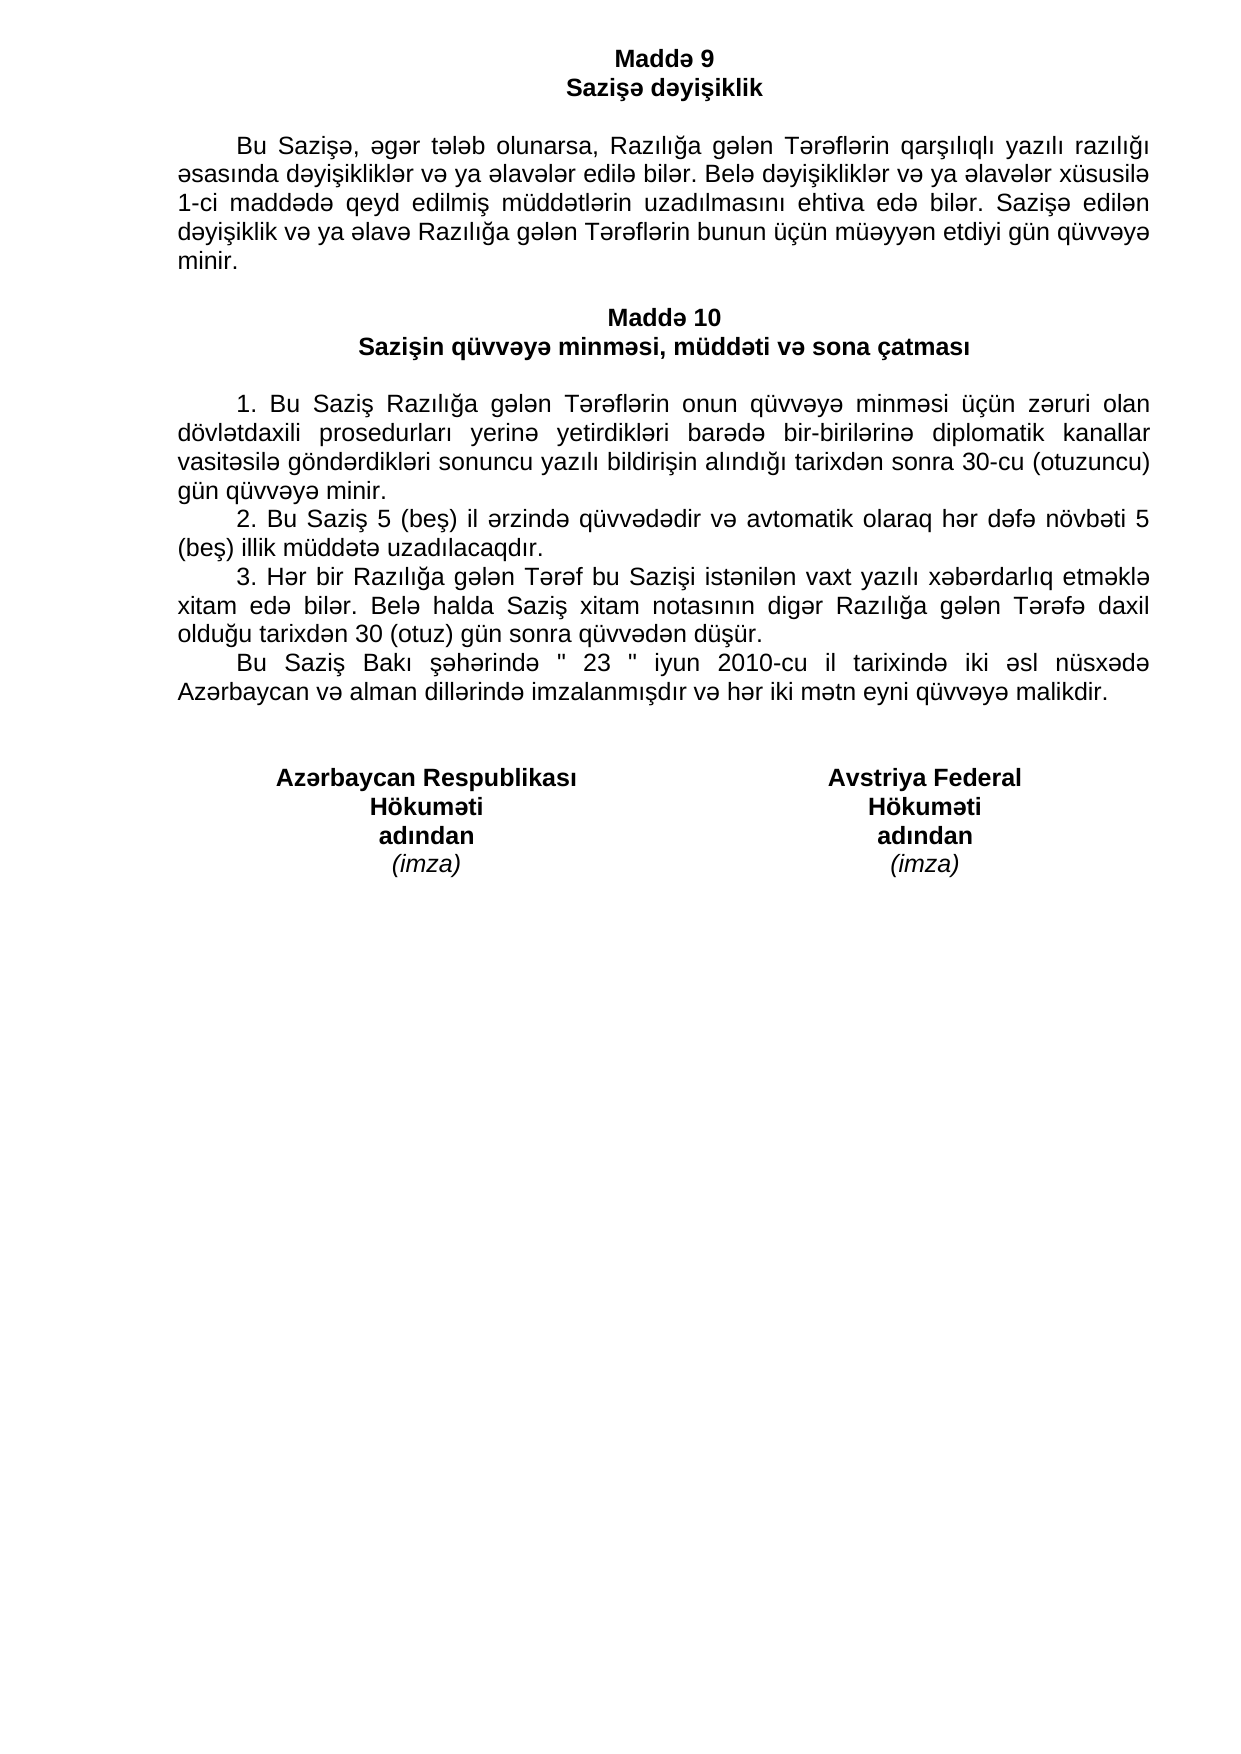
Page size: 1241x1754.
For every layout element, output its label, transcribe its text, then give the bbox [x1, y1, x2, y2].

table_cell adından [177, 821, 676, 849]
text Sazişin qüvvəyə minməsi, müddəti və sona çatması [177, 332, 1152, 361]
text Maddə 9 [177, 44, 1152, 73]
table_header Avstriya Federal [676, 763, 1174, 792]
text 3. Hər bir Razılığa gələn Tərəf bu Sazişi istənilən vaxt yazılı xəbərdarlıq etməklə xitam edə bilər. Belə halda Saziş xitam notasının digər Razılığa gələn Tərəfə daxil olduğu tarixdən 30 (otuz) gün sonra qüvvədən düşür. [177, 562, 1152, 648]
table_cell Hökuməti [676, 792, 1174, 821]
text 2. Bu Saziş 5 (beş) il ərzində qüvvədədir və avtomatik olaraq hər dəfə növbəti 5 (beş) illik müddətə uzadılacaqdır. [177, 504, 1152, 562]
table_cell adından [676, 821, 1174, 849]
text Sazişə dəyişiklik [177, 73, 1152, 102]
table_cell (imza) [177, 849, 676, 878]
text Bu Sazişə, əgər tələb olunarsa, Razılığa gələn Tərəflərin qarşılıqlı yazılı razılığı əsasında dəyişikliklər və ya əlavələr edilə bilər. Belə dəyişikliklər və ya əlavələr xüsusilə 1-ci maddədə qeyd edilmiş müddətlərin uzadılmasını ehtiva edə bilər. Sazişə edilən dəyişiklik və ya əlavə Razılığa gələn Tərəflərin bunun üçün müəyyən etdiyi gün qüvvəyə minir. [177, 131, 1152, 274]
table_cell Hökuməti [177, 792, 676, 821]
table_header Azərbaycan Respublikası [177, 763, 676, 792]
text 1. Bu Saziş Razılığa gələn Tərəflərin onun qüvvəyə minməsi üçün zəruri olan dövlətdaxili prosedurları yerinə yetirdikləri barədə bir-birilərinə diplomatik kanallar vasitəsilə göndərdikləri sonuncu yazılı bildirişin alındığı tarixdən sonra 30-cu (otuzuncu) gün qüvvəyə minir. [177, 389, 1152, 504]
table_cell (imza) [676, 849, 1174, 878]
text Bu Saziş Bakı şəhərində " 23 " iyun 2010-cu il tarixində iki əsl nüsxədə Azərbaycan və alman dillərində imzalanmışdır və hər iki mətn eyni qüvvəyə malikdir. [177, 648, 1152, 706]
text Maddə 10 [177, 303, 1152, 332]
